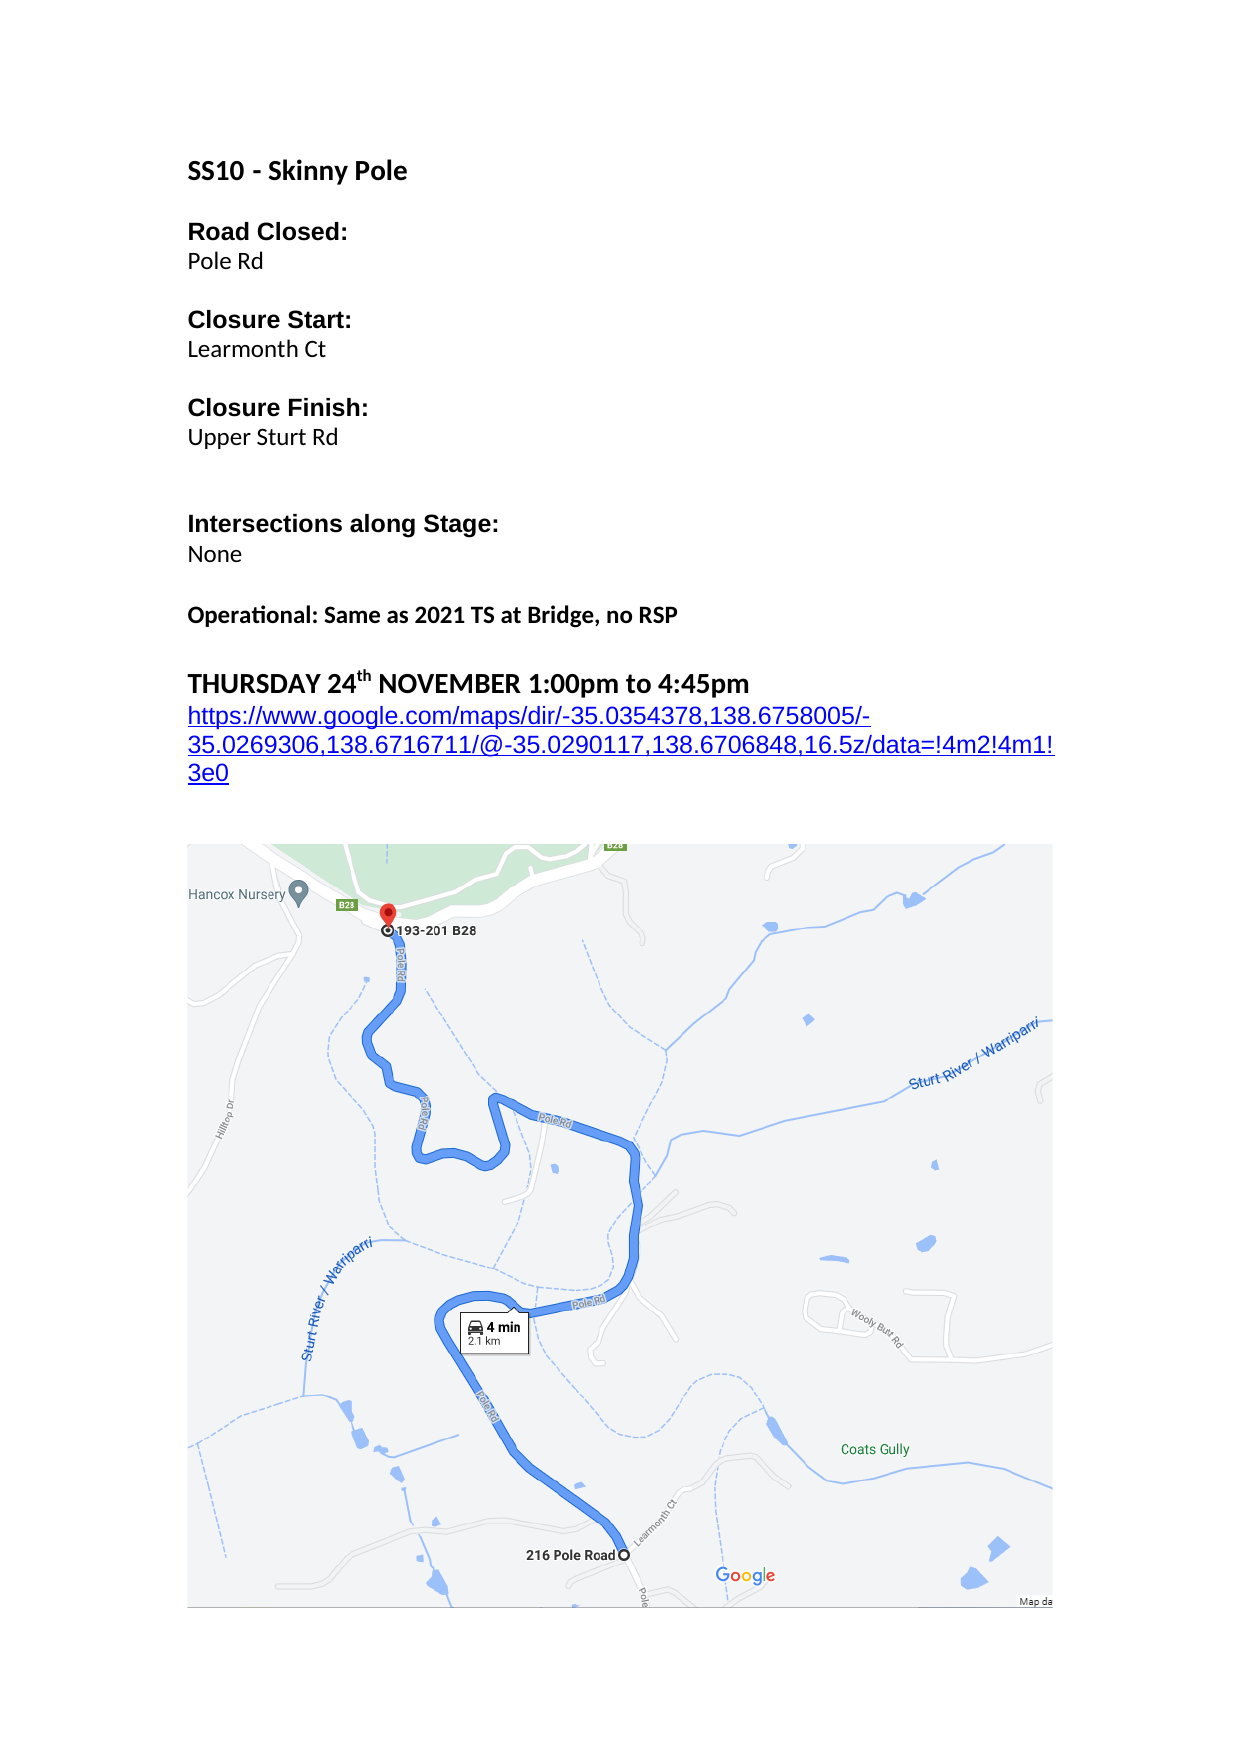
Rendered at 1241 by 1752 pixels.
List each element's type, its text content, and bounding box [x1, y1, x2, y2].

text Upper Sturt Rd [187, 421, 1090, 452]
text Road Closed: [187, 217, 1090, 245]
text THURSDAY 24th NOVEMBER 1:00pm to 4:45pm [187, 665, 1090, 701]
text Intersections along Stage: [187, 509, 1090, 538]
picture [187, 844, 1053, 1608]
text Pole Rd [187, 245, 1090, 276]
text Closure Start: [187, 304, 1090, 333]
text https://www.google.com/maps/dir/-35.0354378,138.6758005/-35.0269306,138.6716711/@-35.0290117,138.6706848,16.5z/data=!4m2!4m1!3e0 [187, 701, 1090, 787]
text Learmonth Ct [187, 333, 1090, 364]
text Operational: Same as 2021 TS at Bridge, no RSP [187, 599, 1090, 630]
subtitle SS10 - Skinny Pole [187, 152, 1090, 188]
text None [187, 538, 1090, 569]
text Closure Finish: [187, 393, 1090, 421]
